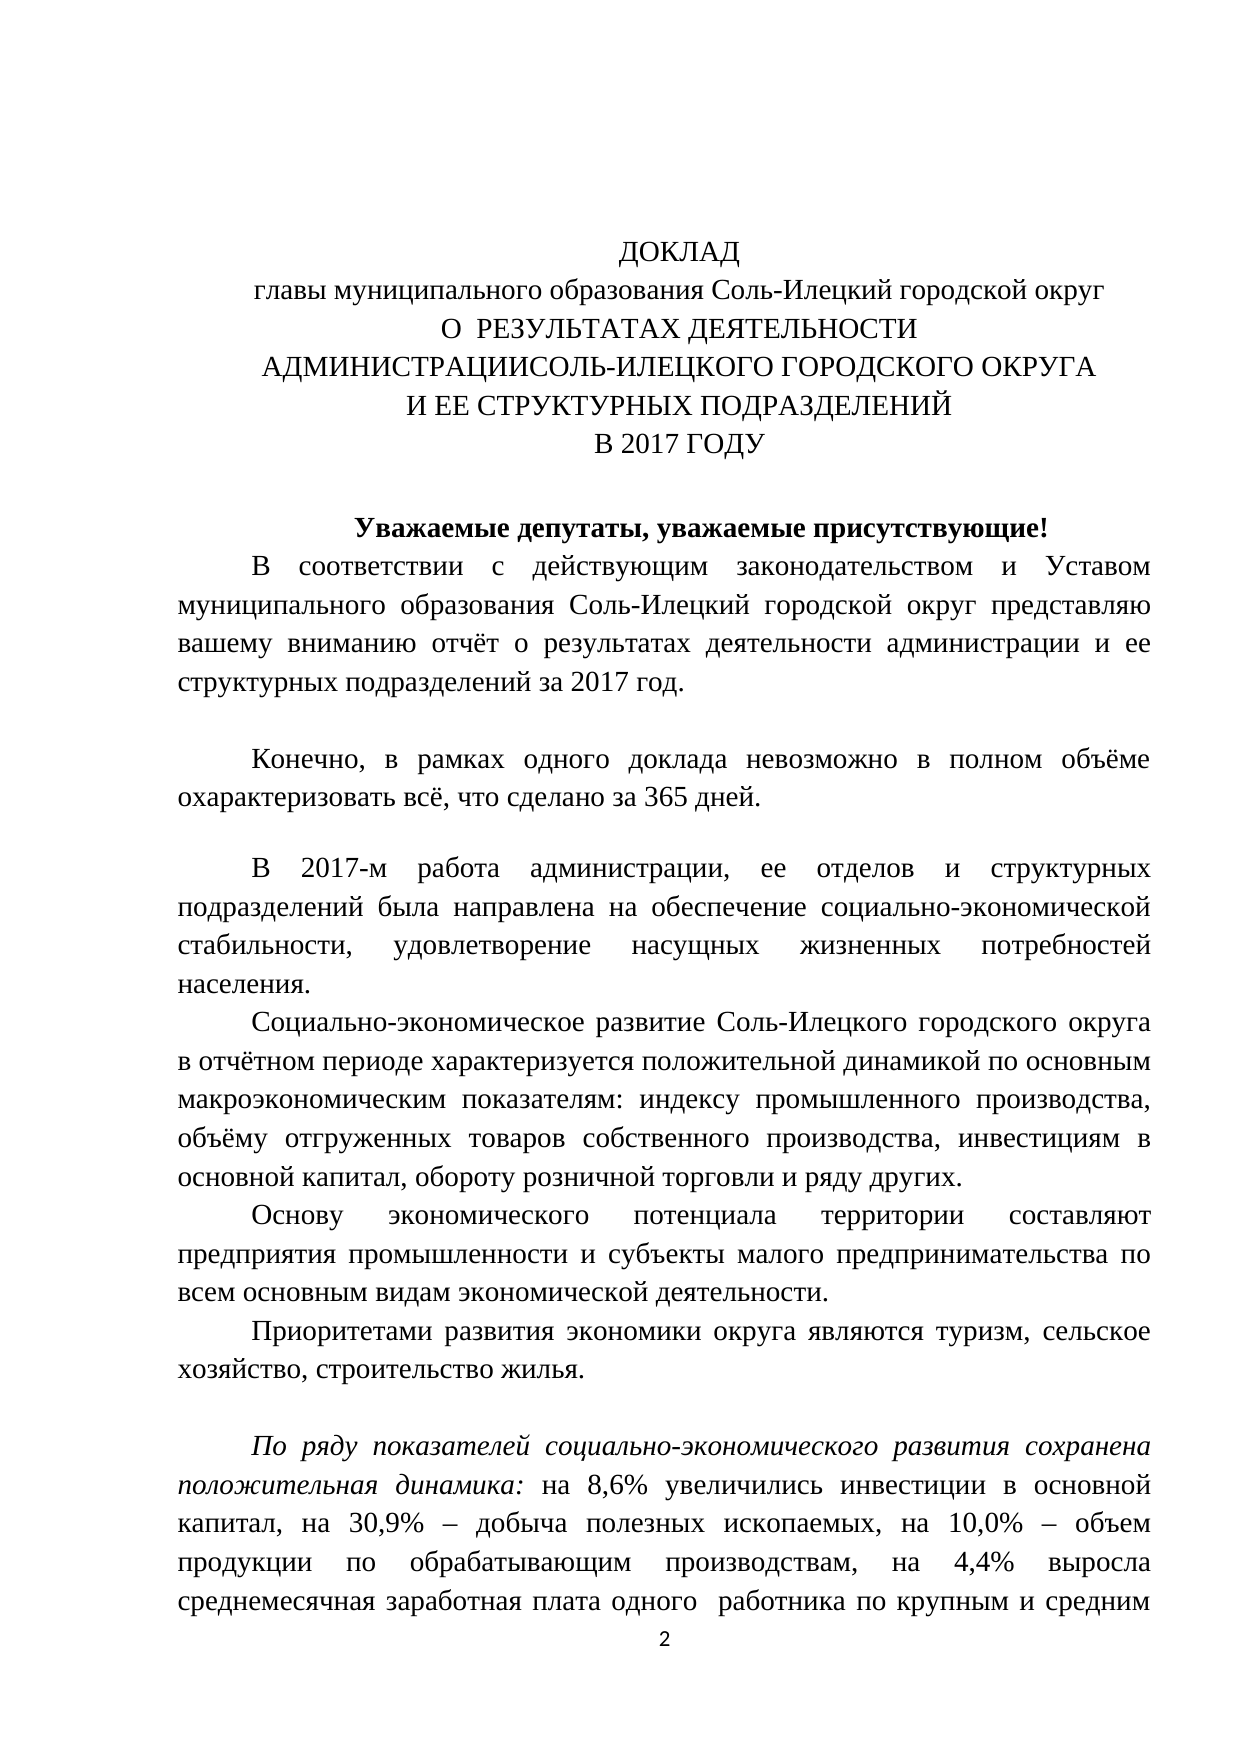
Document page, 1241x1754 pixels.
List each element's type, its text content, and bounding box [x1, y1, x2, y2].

text ДОКЛАД [177, 234, 1152, 267]
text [177, 1428, 1152, 1616]
text О РЕЗУЛЬТАТАХ ДЕЯТЕЛЬНОСТИ [177, 311, 1152, 344]
text В соответствии с действующим законодательством и Уставом муниципального образования Соль-Илецкий городской округ представляю вашему вниманию отчёт о результатах деятельности администрации и ее структурных подразделений за 2017 год. [177, 548, 1152, 697]
text Уважаемые депутаты, уважаемые присутствующие! [177, 510, 1152, 543]
text Социально-экономическое развитие Соль-Илецкого городского округа в отчётном периоде характеризуется положительной динамикой по основным макроэкономическим показателям: индексу промышленного производства, объёму отгруженных товаров собственного производства, инвестициям в основной капитал, обороту розничной торговли и ряду других. [177, 1004, 1152, 1192]
text Конечно, в рамках одного доклада невозможно в полном объёме охарактеризовать всё, что сделано за 365 дней. [177, 741, 1152, 813]
text Приоритетами развития экономики округа являются туризм, сельское хозяйство, строительство жилья. [177, 1313, 1152, 1385]
text АДМИНИСТРАЦИИСОЛЬ-ИЛЕЦКОГО ГОРОДСКОГО ОКРУГА [177, 349, 1152, 383]
text В 2017 ГОДУ [177, 426, 1152, 460]
text В 2017-м работа администрации, ее отделов и структурных подразделений была направлена на обеспечение социально-экономической стабильности, удовлетворение насущных жизненных потребностей населения. [177, 850, 1152, 999]
text Основу экономического потенциала территории составляют предприятия промышленности и субъекты малого предпринимательства по всем основным видам экономической деятельности. [177, 1197, 1152, 1308]
text И ЕЕ СТРУКТУРНЫХ ПОДРАЗДЕЛЕНИЙ [177, 388, 1152, 421]
text главы муниципального образования Соль-Илецкий городской округ [177, 272, 1152, 306]
